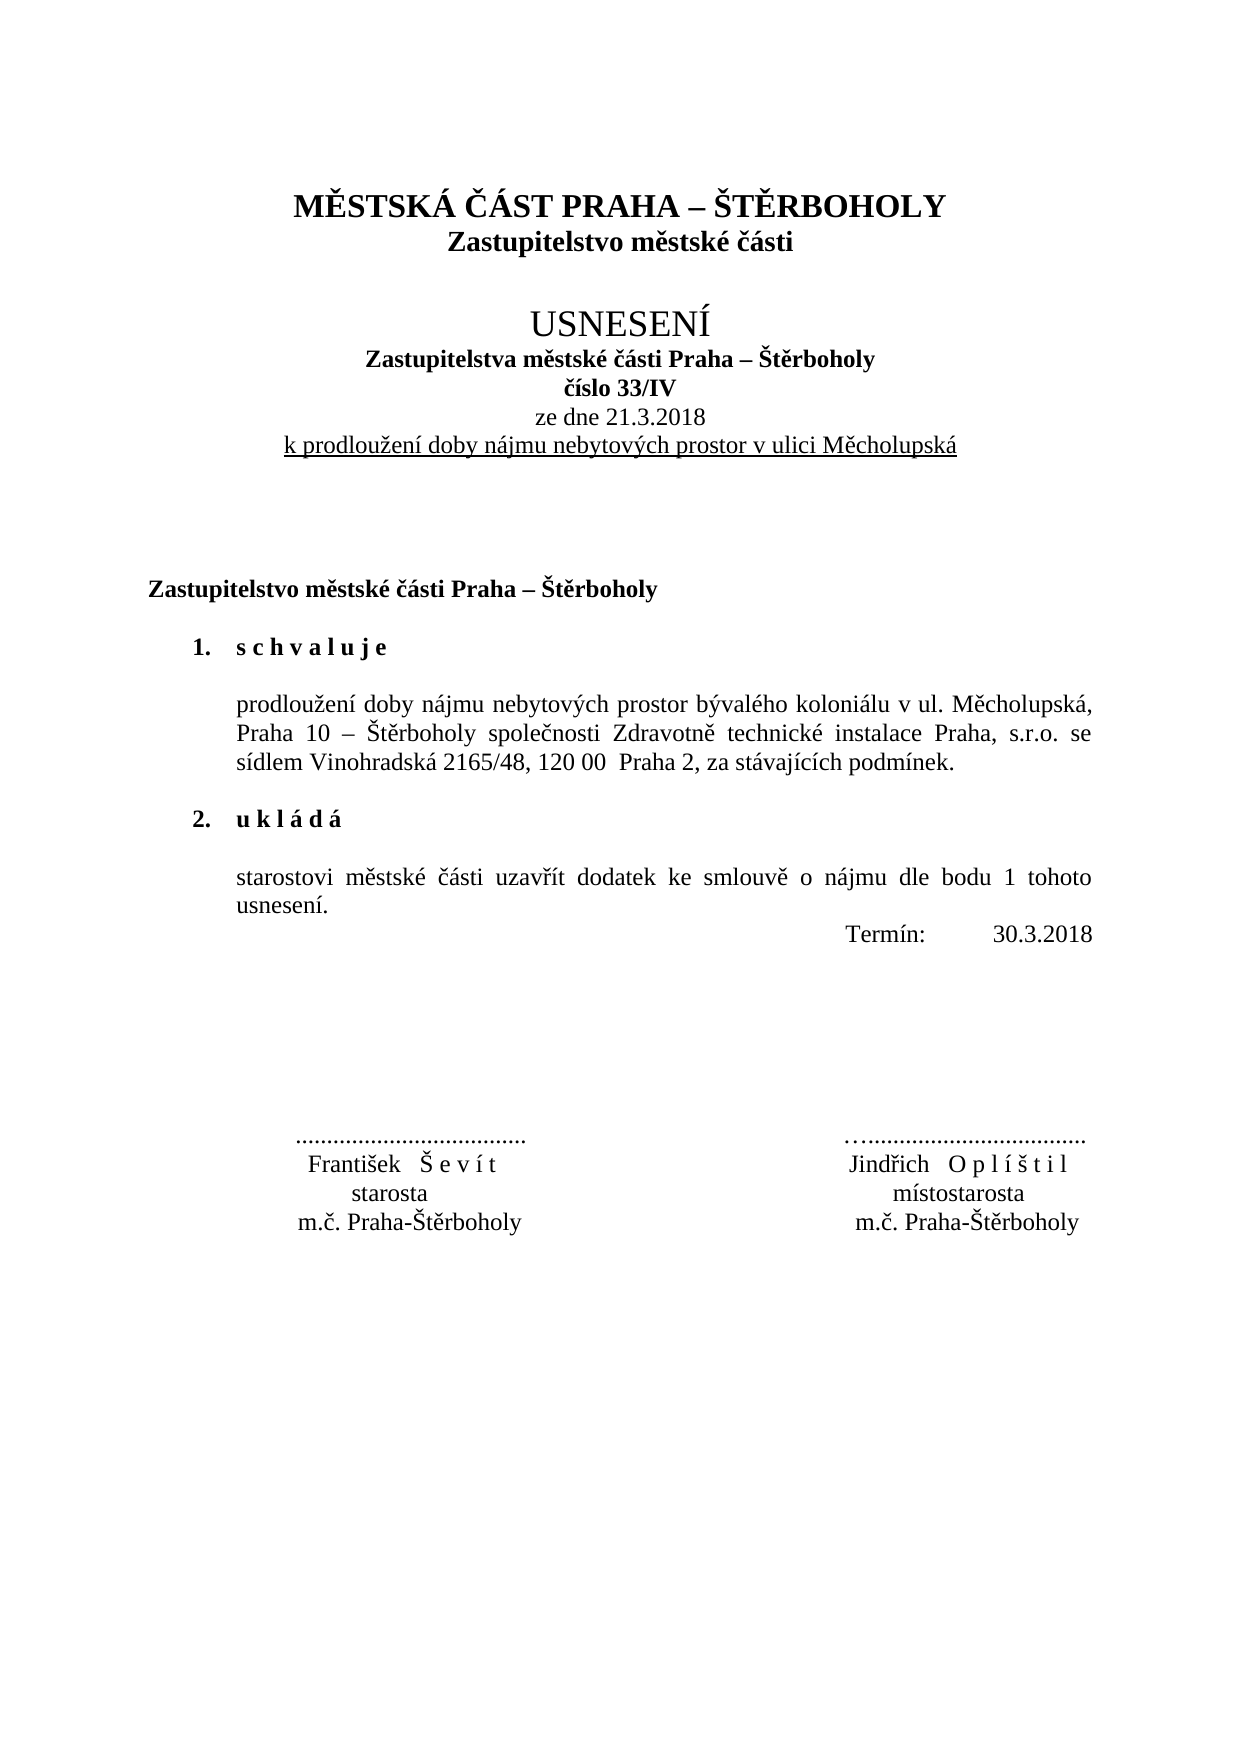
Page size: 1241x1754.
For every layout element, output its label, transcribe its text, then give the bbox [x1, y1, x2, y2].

list s c h v a l u j e [192, 632, 1093, 660]
subtitle Zastupitelstva městské části Praha – Štěrboholy [148, 344, 1093, 373]
text Termín: 30.3.2018 [288, 919, 1093, 948]
title Zastupitelstvo městské části [148, 224, 1093, 258]
text k prodloužení doby nájmu nebytových prostor v ulici Měcholupská [148, 430, 1093, 459]
text starostovi městské části uzavřít dodatek ke smlouvě o nájmu dle bodu 1 tohoto usnesení. [236, 862, 1093, 919]
text prodloužení doby nájmu nebytových prostor bývalého koloniálu v ul. Měcholupská, Praha 10 – Štěrboholy společnosti Zdravotně technické instalace Praha, s.r.o. se sídlem Vinohradská 2165/48, 120 00 Praha 2, za stávajících podmínek. [236, 689, 1093, 775]
list u k l á d á [192, 804, 1093, 833]
text starosta místostarosta [148, 1178, 1093, 1207]
subtitle Zastupitelstvo městské části Praha – Štěrboholy [148, 574, 1093, 603]
title Usnesení [148, 301, 1093, 344]
text m.č. Praha-Štěrboholy m.č. Praha-Štěrboholy [148, 1207, 1093, 1235]
text František Š e v í t Jindřich O p l í š t i l [148, 1149, 1093, 1178]
text ze dne 21.3.2018 [148, 402, 1093, 430]
title Městská část Praha – Štěrboholy [148, 186, 1093, 224]
text ..................................... …................................... [221, 1120, 1093, 1149]
text číslo 33/IV [148, 373, 1093, 402]
